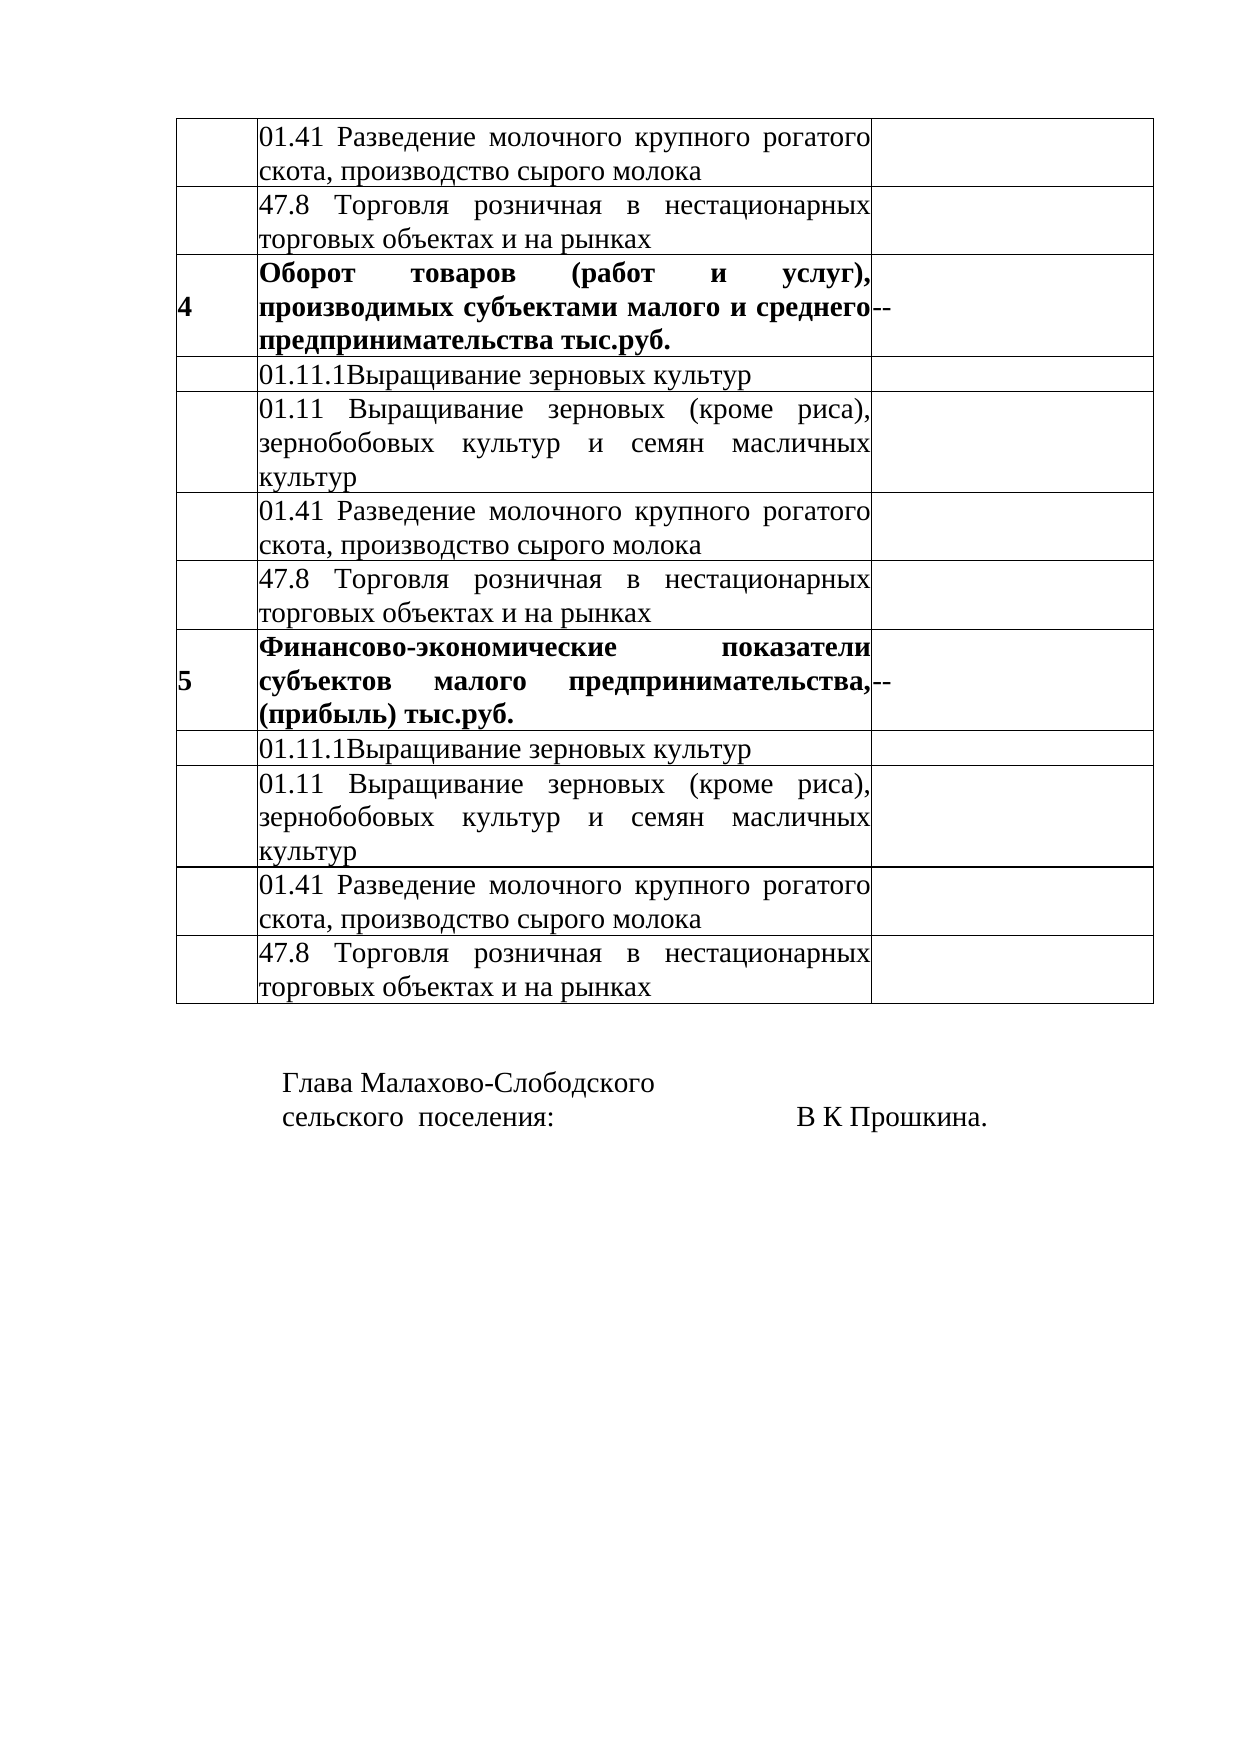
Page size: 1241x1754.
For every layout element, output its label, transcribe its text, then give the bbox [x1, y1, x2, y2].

table_cell -- [872, 255, 1153, 356]
table_cell [177, 357, 257, 391]
table_cell [177, 392, 257, 492]
table_cell 01.11 Выращивание зерновых (кроме риса), зернобобовых культур и семян масличных культур [258, 766, 871, 866]
table_cell -- [872, 630, 1153, 730]
table_cell 4 [177, 255, 257, 356]
table_cell [177, 119, 257, 186]
text сельского поселения: В К Прошкина. [177, 1099, 1152, 1132]
table_cell [872, 357, 1153, 391]
table_cell [177, 868, 257, 934]
table_cell 01.11 Выращивание зерновых (кроме риса), зернобобовых культур и семян масличных культур [258, 392, 871, 492]
table_cell [177, 731, 257, 765]
table_cell [872, 493, 1153, 560]
table_cell 01.41 Разведение молочного крупного рогатого скота, производство сырого молока [258, 119, 871, 186]
table_cell Оборот товаров (работ и услуг), производимых субъектами малого и среднего предпринимательства тыс.руб. [258, 255, 871, 356]
table_cell 5 [177, 630, 257, 730]
table_cell [872, 561, 1153, 628]
table_cell [872, 731, 1153, 765]
table_cell [872, 187, 1153, 254]
table_cell [177, 187, 257, 254]
table_cell [872, 868, 1153, 934]
table_cell [177, 766, 257, 866]
table_cell [872, 119, 1153, 186]
table_cell Финансово-экономические показатели субъектов малого предпринимательства, (прибыль) тыс.руб. [258, 630, 871, 730]
table_cell [177, 561, 257, 628]
table_cell 01.41 Разведение молочного крупного рогатого скота, производство сырого молока [258, 493, 871, 560]
table_cell [872, 766, 1153, 866]
table_cell 01.41 Разведение молочного крупного рогатого скота, производство сырого молока [258, 868, 871, 934]
text Глава Малахово-Слободского [177, 1065, 1152, 1099]
table_cell [872, 936, 1153, 1003]
table_cell [872, 392, 1153, 492]
table_cell [177, 936, 257, 1003]
table_cell [177, 493, 257, 560]
